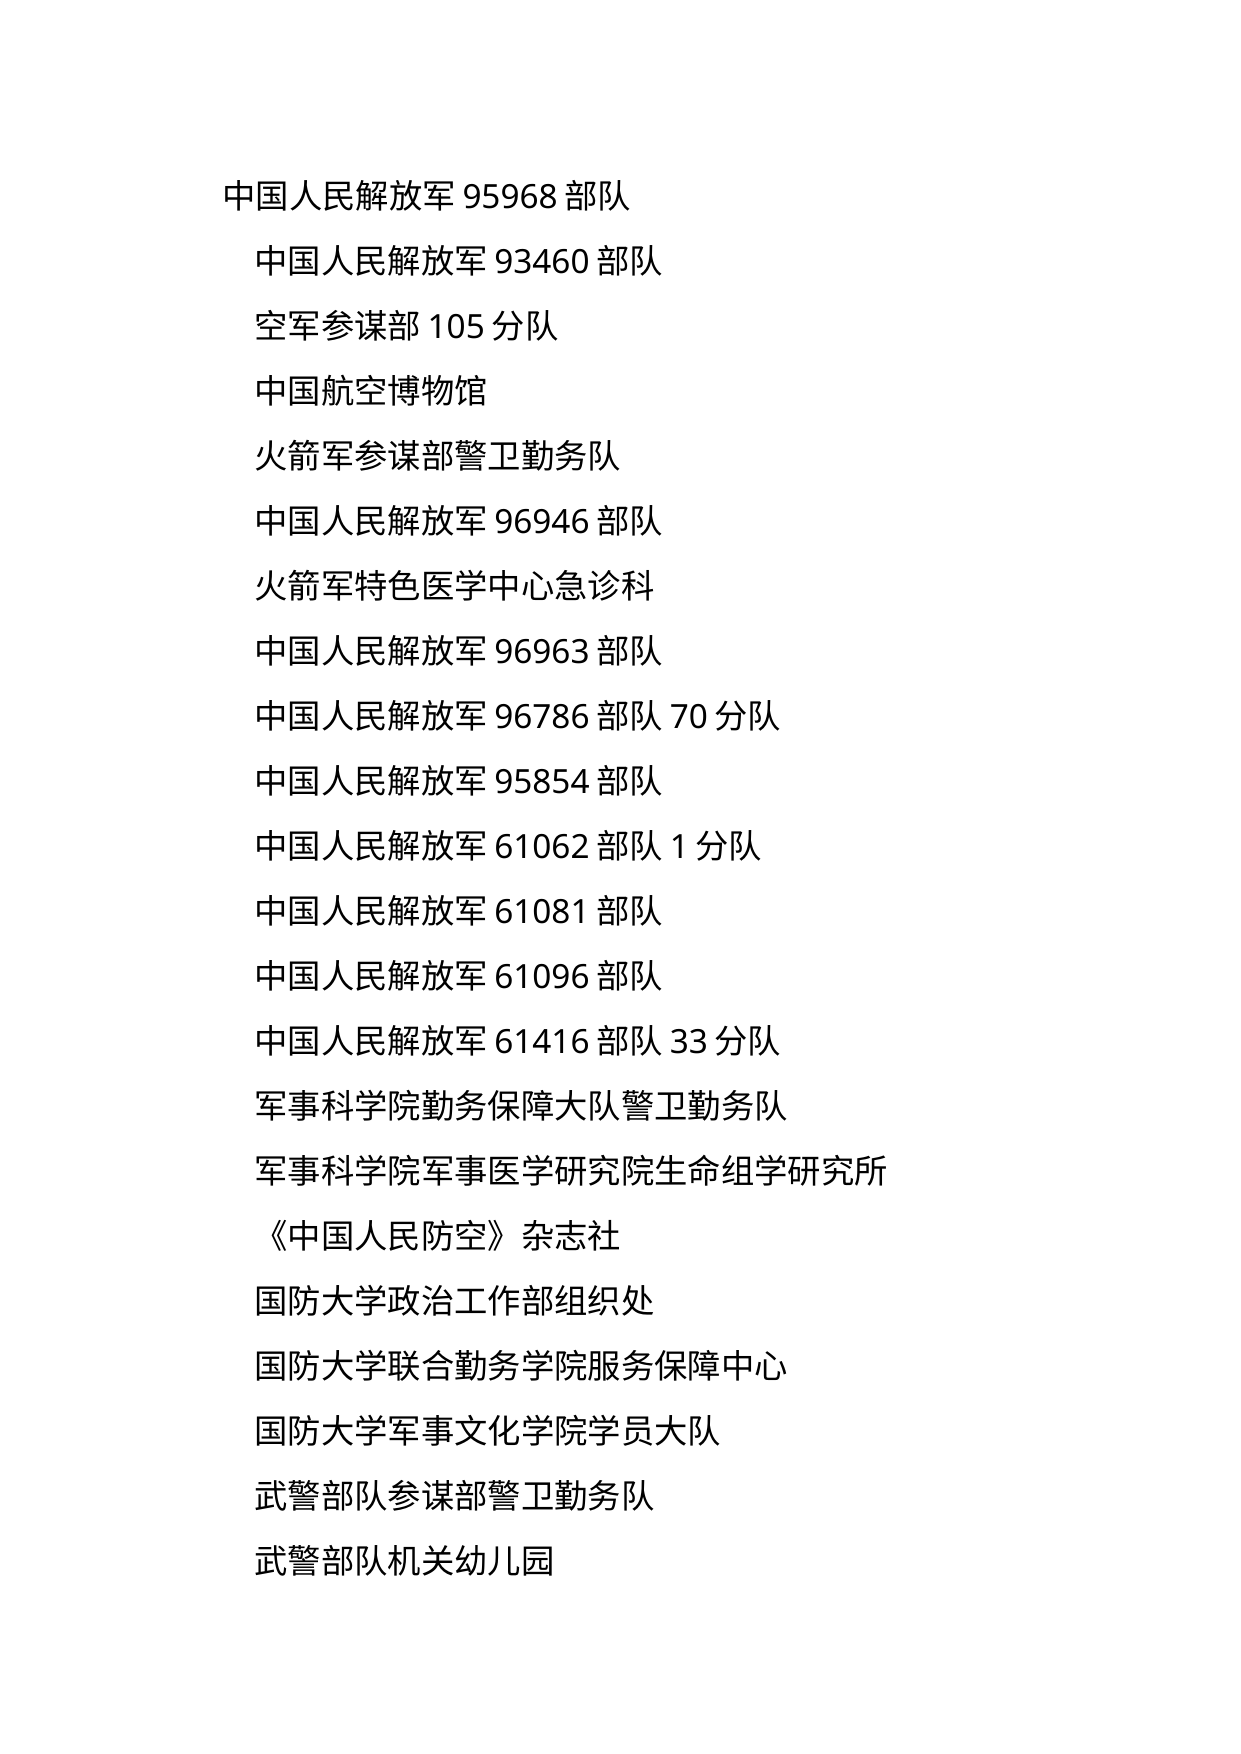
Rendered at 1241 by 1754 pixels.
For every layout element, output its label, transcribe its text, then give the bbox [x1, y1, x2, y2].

text 武警部队参谋部警卫勤务队 [187, 1462, 1053, 1527]
text 军事科学院勤务保障大队警卫勤务队 [187, 1072, 1053, 1137]
text 中国航空博物馆 [187, 357, 1053, 422]
text 军事科学院军事医学研究院生命组学研究所 [187, 1137, 1053, 1202]
text 中国人民解放军95968部队 [187, 162, 1053, 227]
text 空军参谋部105分队 [187, 292, 1053, 357]
text 火箭军参谋部警卫勤务队 [187, 422, 1053, 487]
text 国防大学联合勤务学院服务保障中心 [187, 1332, 1053, 1397]
text 中国人民解放军93460部队 [187, 227, 1053, 292]
text 火箭军特色医学中心急诊科 [187, 552, 1053, 617]
text 国防大学政治工作部组织处 [187, 1267, 1053, 1332]
text 中国人民解放军61096部队 [187, 942, 1053, 1007]
text 中国人民解放军61081部队 [187, 877, 1053, 942]
text 《中国人民防空》杂志社 [187, 1202, 1053, 1267]
text 中国人民解放军95854部队 [187, 747, 1053, 812]
text 中国人民解放军96963部队 [187, 617, 1053, 682]
text 中国人民解放军96786部队70分队 [187, 682, 1053, 747]
text 中国人民解放军61062部队1分队 [187, 812, 1053, 877]
text 武警部队机关幼儿园 [187, 1527, 1053, 1592]
text 中国人民解放军96946部队 [187, 487, 1053, 552]
text 中国人民解放军61416部队33分队 [187, 1007, 1053, 1072]
text 国防大学军事文化学院学员大队 [187, 1397, 1053, 1462]
